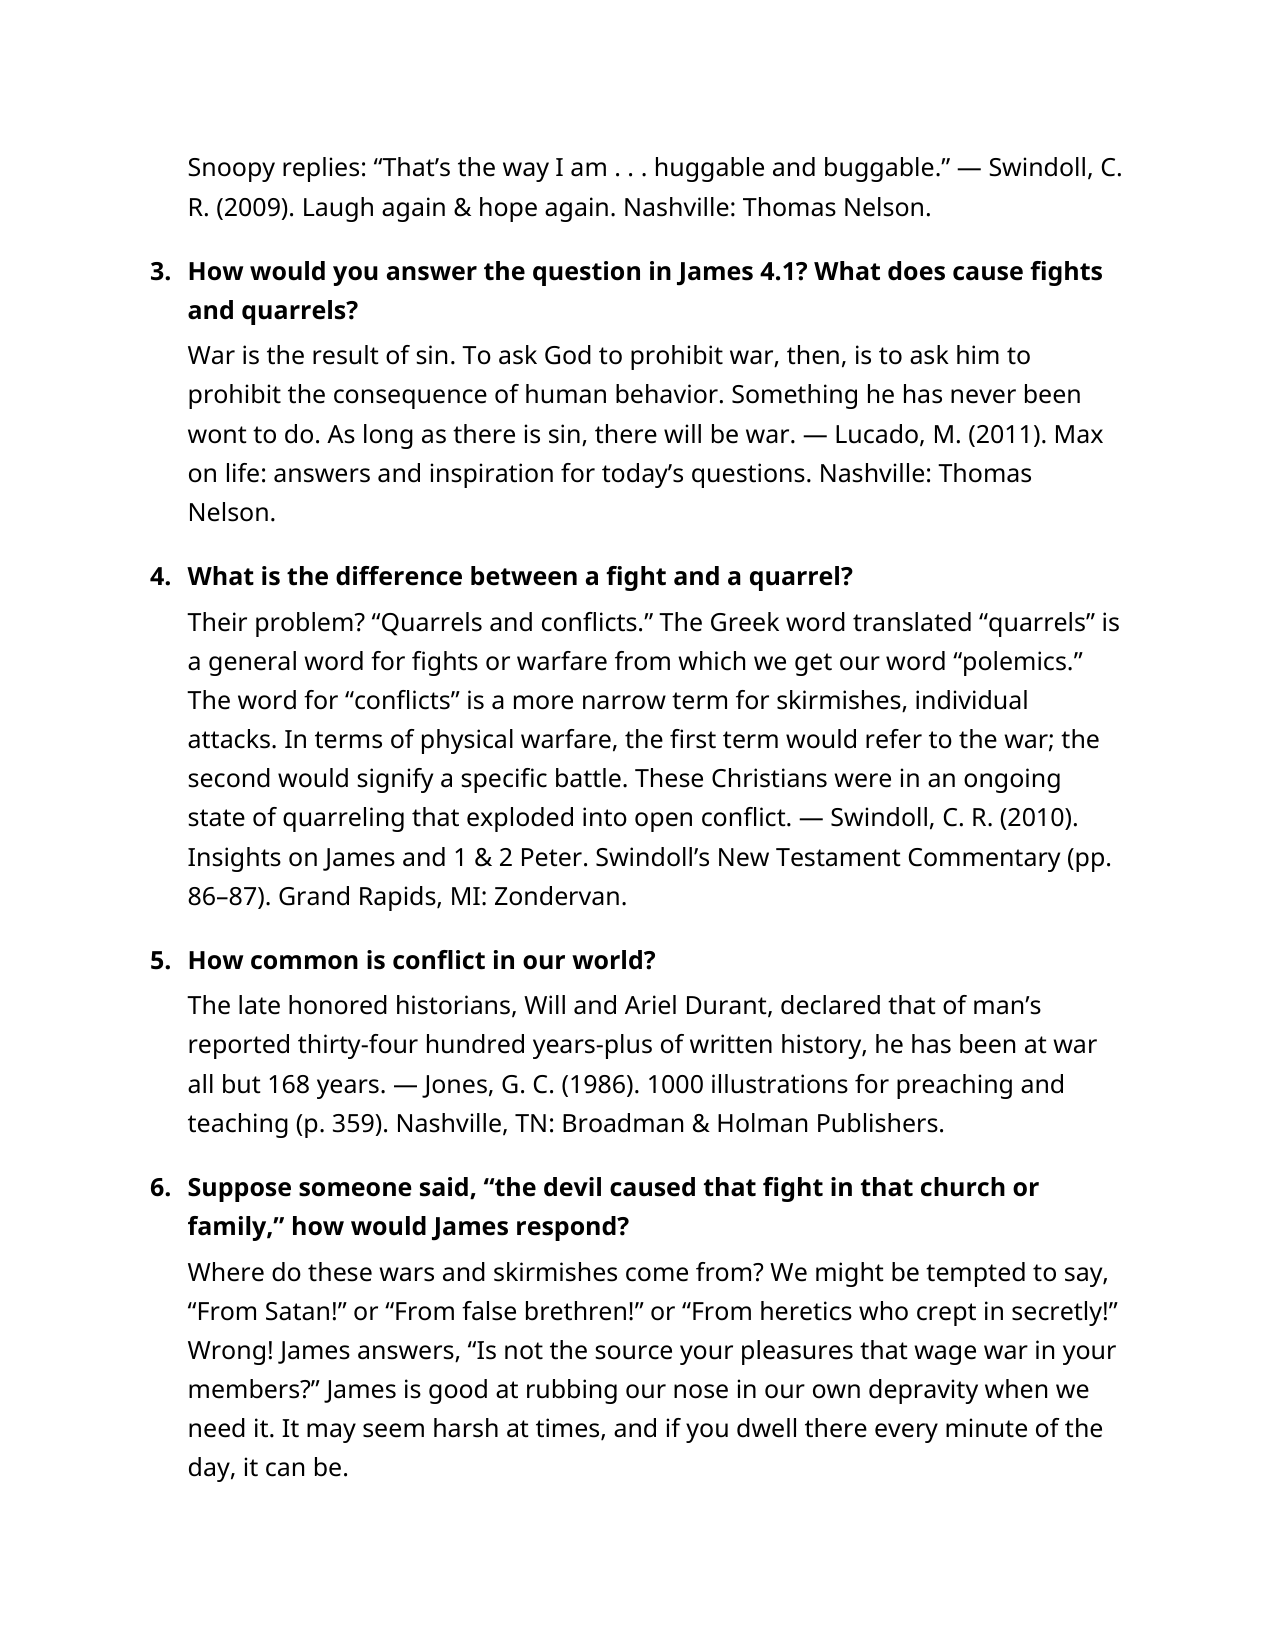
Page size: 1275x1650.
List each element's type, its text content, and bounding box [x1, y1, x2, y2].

text Their problem? “Quarrels and conflicts.” The Greek word translated “quarrels” is a general word for fights or warfare from which we get our word “polemics.” The word for “conflicts” is a more narrow term for skirmishes, individual attacks. In terms of physical warfare, the first term would refer to the war; the second would signify a specific battle. These Christians were in an ongoing state of quarreling that exploded into open conflict. — Swindoll, C. R. (2010). Insights on James and 1 & 2 Peter. Swindoll’s New Testament Commentary (pp. 86–87). Grand Rapids, MI: Zondervan. [187, 604, 1125, 912]
text The late honored historians, Will and Ariel Durant, declared that of man’s reported thirty-four hundred years-plus of written history, he has been at war all but 168 years. — Jones, G. C. (1986). 1000 illustrations for preaching and teaching (p. 359). Nashville, TN: Broadman & Holman Publishers. [187, 988, 1125, 1139]
text War is the result of sin. To ask God to prohibit war, then, is to ask him to prohibit the consequence of human behavior. Something he has never been wont to do. As long as there is sin, there will be war. — Lucado, M. (2011). Max on life: answers and inspiration for today’s questions. Nashville: Thomas Nelson. [187, 338, 1125, 529]
text Suppose someone said, “the devil caused that fight in that church or family,” how would James respond? [150, 1169, 1125, 1243]
text Snoopy replies: “That’s the way I am . . . huggable and buggable.” — Swindoll, C. R. (2009). Laugh again & hope again. Nashville: Thomas Nelson. [187, 150, 1125, 223]
text What is the difference between a fight and a quarrel? [150, 559, 1125, 593]
text How common is conflict in our world? [150, 942, 1125, 977]
text Where do these wars and skirmishes come from? We might be tempted to say, “From Satan!” or “From false brethren!” or “From heretics who crept in secretly!” Wrong! James answers, “Is not the source your pleasures that wage war in your members?” James is good at rubbing our nose in our own depravity when we need it. It may seem harsh at times, and if you dwell there every minute of the day, it can be. [187, 1254, 1125, 1484]
text How would you answer the question in James 4.1? What does cause fights and quarrels? [150, 253, 1125, 327]
